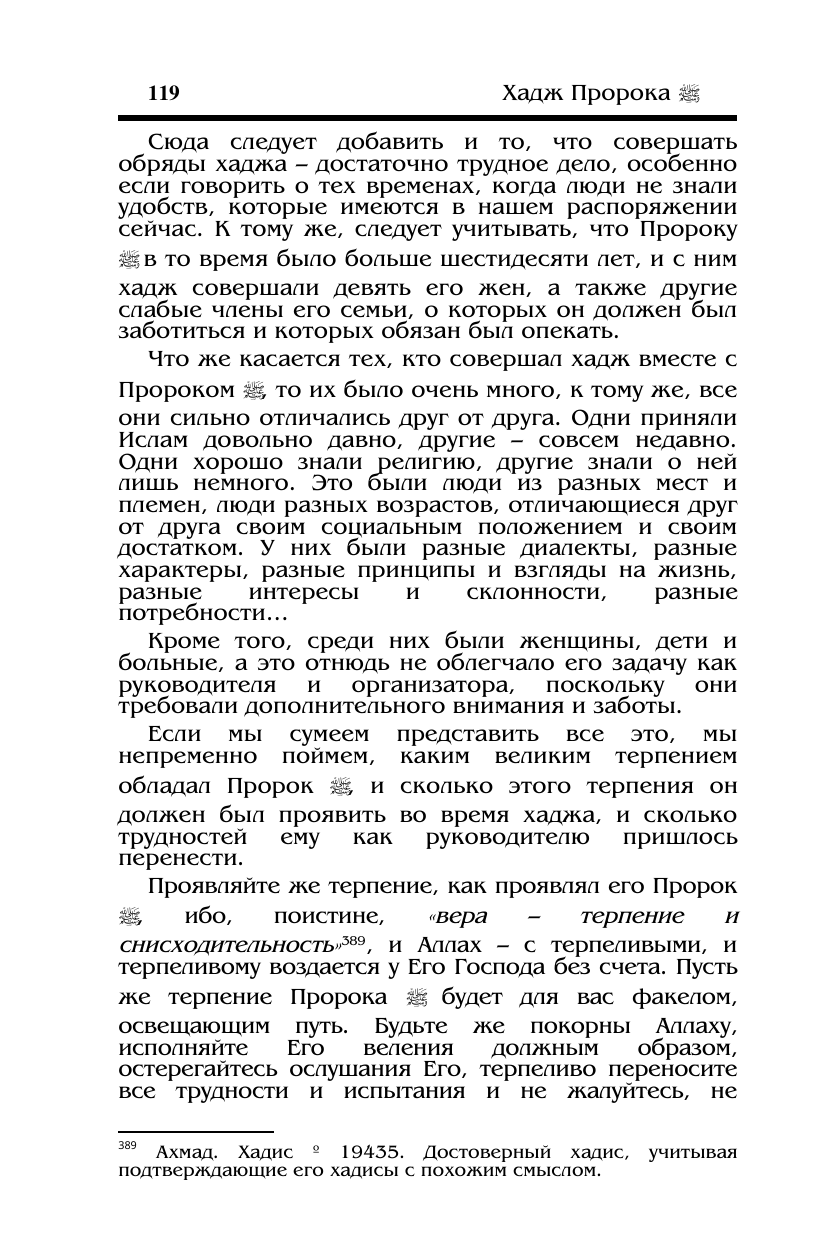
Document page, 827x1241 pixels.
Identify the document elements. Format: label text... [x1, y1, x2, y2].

text Что же касается тех, кто совершал хадж вместе с Пророком ج, то их было очень много, к тому же, все они сильно отличались друг от друга. Одни приняли Ислам довольно давно, другие – совсем недавно. Одни хорошо знали религию, другие знали о ней лишь немного. Это были люди из разных мест и племен, люди разных возрастов, отличающиеся друг от друга своим социальным положением и своим достатком. У них были разные диалекты, разные характеры, разные принципы и взгляды на жизнь, разные интересы и склонности, разные потребности… [118, 350, 738, 626]
text Кроме того, среди них были женщины, дети и больные, а это отнюдь не облегчало его задачу как руководителя и организатора, поскольку они требовали дополнительного внимания и заботы. [118, 632, 738, 719]
text Сюда следует добавить и то, что совершать обряды хаджа – достаточно трудное дело, особенно если говорить о тех временах, когда люди не знали удобств, которые имеются в нашем распоряжении сейчас. К тому же, следует учитывать, что Пророку ج в то время было больше шестидесяти лет, и с ним хадж совершали девять его жен, а также другие слабые члены его семьи, о которых он должен был заботиться и которых обязан был опекать. [118, 133, 738, 344]
text Если мы сумеем представить все это, мы непременно поймем, каким великим терпением обладал Пророк ج, и сколько этого терпения он должен был проявить во время хаджа, и сколько трудностей ему как руководителю пришлось перенести. [118, 725, 738, 871]
